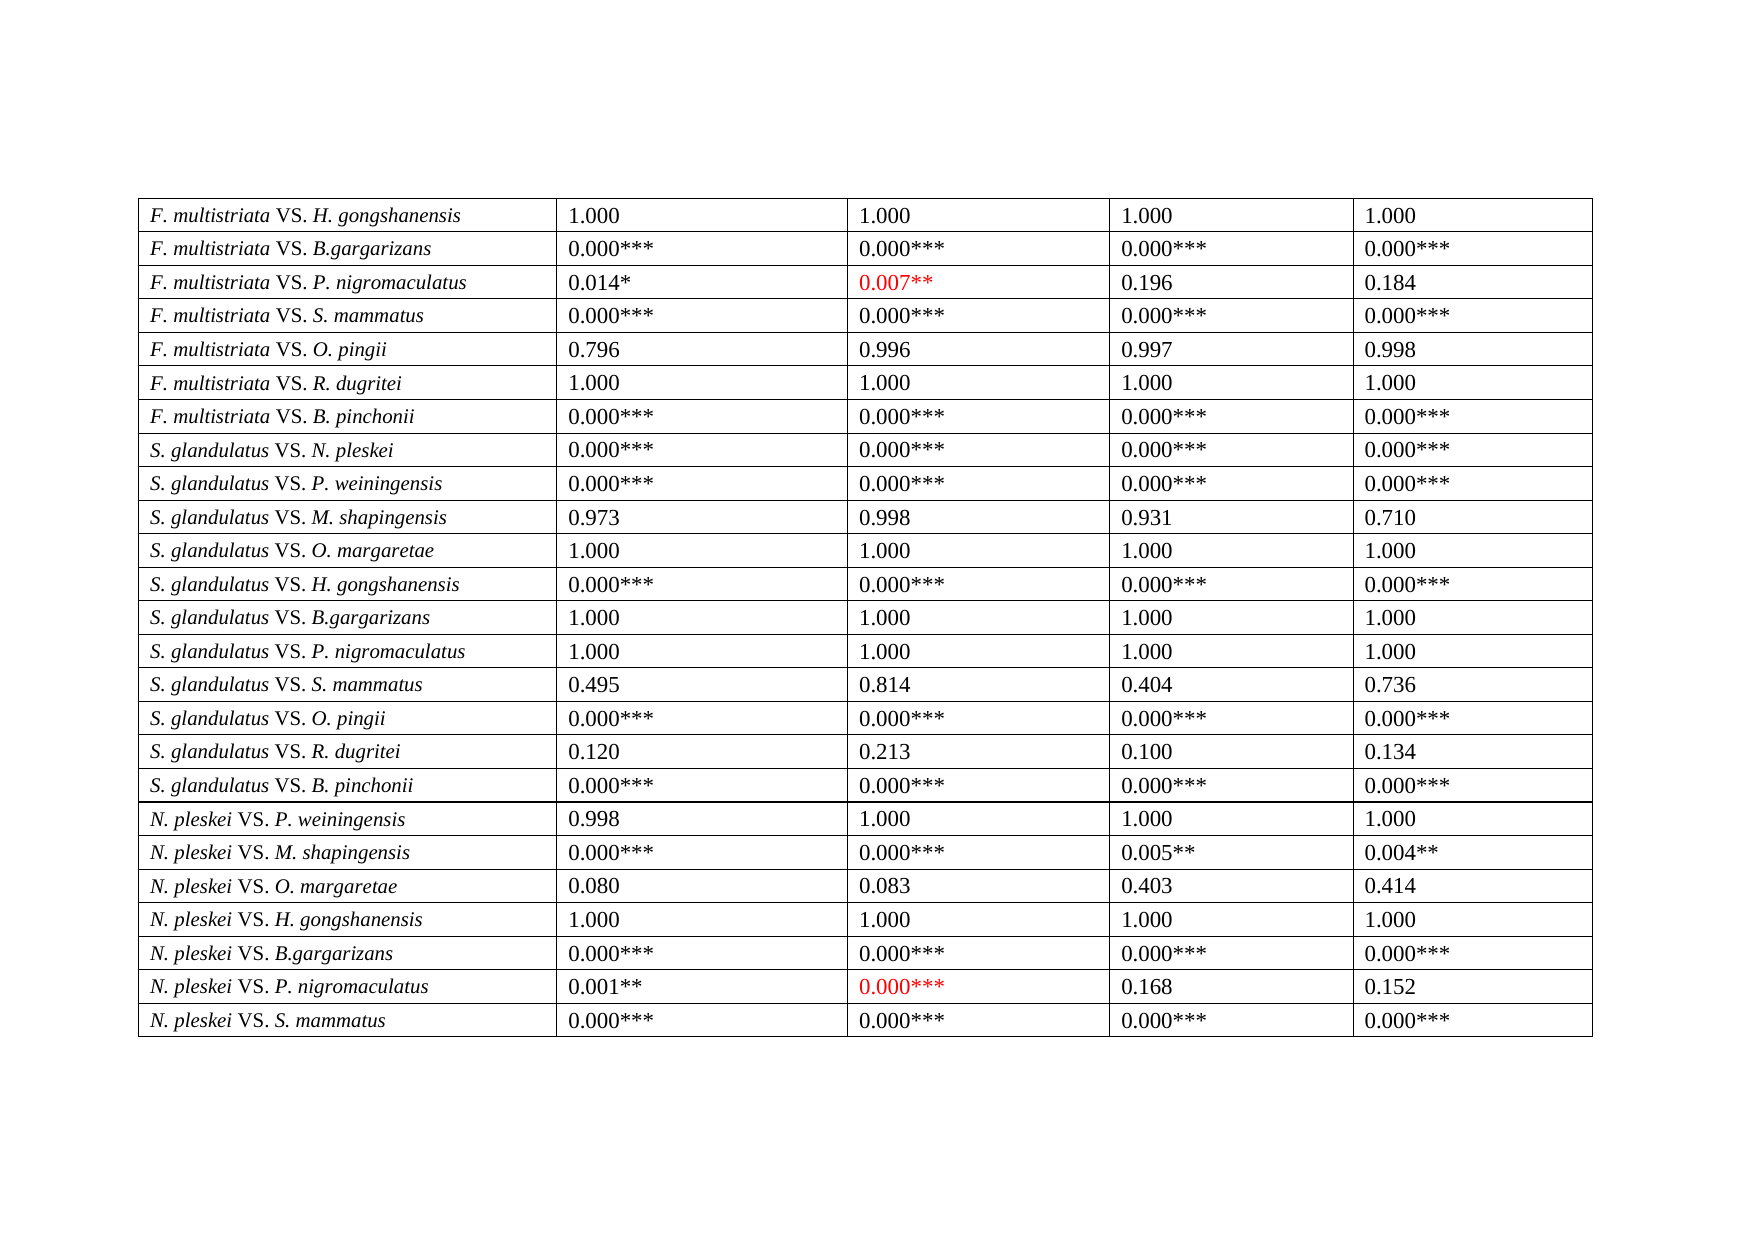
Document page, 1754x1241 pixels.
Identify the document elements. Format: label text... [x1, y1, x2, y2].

table_cell F. multistriata VS. R. dugritei [139, 366, 556, 399]
table_cell 0.152 [1354, 970, 1592, 1003]
table_cell 0.000*** [848, 836, 1109, 868]
table_cell 0.001** [557, 970, 847, 1003]
table_cell 0.414 [1354, 870, 1592, 902]
table_cell 0.000*** [848, 702, 1109, 734]
table_cell S. glandulatus VS. P. weiningensis [139, 467, 556, 499]
table_cell 0.000*** [1110, 400, 1353, 432]
table_cell S. glandulatus VS. B.gargarizans [139, 601, 556, 634]
table_cell 0.000*** [1110, 769, 1353, 801]
table_cell 0.000*** [557, 769, 847, 801]
table_cell 0.998 [848, 501, 1109, 533]
table_cell S. glandulatus VS. P. nigromaculatus [139, 635, 556, 667]
table_cell F. multistriata VS. H. gongshanensis [139, 199, 556, 231]
table_cell F. multistriata VS. P. nigromaculatus [139, 266, 556, 298]
table_cell 1.000 [848, 366, 1109, 399]
table_cell 0.000*** [557, 937, 847, 969]
table_cell 0.000*** [848, 467, 1109, 499]
table_cell 0.710 [1354, 501, 1592, 533]
table_cell 0.000*** [1354, 232, 1592, 265]
table_cell 0.000*** [1354, 400, 1592, 432]
table_cell 1.000 [557, 366, 847, 399]
table_cell 1.000 [1354, 534, 1592, 567]
table_cell 0.000*** [1110, 467, 1353, 499]
table_cell S. glandulatus VS. O. margaretae [139, 534, 556, 567]
table_cell 0.000*** [848, 299, 1109, 332]
table_cell 0.083 [848, 870, 1109, 902]
table_cell 0.100 [1110, 735, 1353, 768]
table_cell F. multistriata VS. S. mammatus [139, 299, 556, 332]
table_cell 0.014* [557, 266, 847, 298]
table_cell 0.000*** [1110, 299, 1353, 332]
table_cell 0.000*** [557, 702, 847, 734]
table_cell S. glandulatus VS. M. shapingensis [139, 501, 556, 533]
table_cell 1.000 [1354, 803, 1592, 835]
table_cell 0.404 [1110, 668, 1353, 701]
table_cell 1.000 [1110, 635, 1353, 667]
table_cell 0.000*** [1354, 769, 1592, 801]
table_cell 0.931 [1110, 501, 1353, 533]
table_cell 0.000*** [1354, 568, 1592, 600]
table_cell 0.000*** [848, 400, 1109, 432]
table_cell 0.004** [1354, 836, 1592, 868]
table_cell 1.000 [1354, 903, 1592, 936]
table_cell S. glandulatus VS. N. pleskei [139, 434, 556, 466]
table_cell 0.998 [1354, 333, 1592, 365]
table_cell 0.000*** [1110, 937, 1353, 969]
table_cell 0.000*** [848, 970, 1109, 1003]
table_cell 0.000*** [848, 434, 1109, 466]
table_cell 0.005** [1110, 836, 1353, 868]
table_cell 1.000 [848, 199, 1109, 231]
table_cell 0.000*** [1354, 299, 1592, 332]
table_cell S. glandulatus VS. B. pinchonii [139, 769, 556, 801]
table_cell 1.000 [848, 534, 1109, 567]
table_cell N. pleskei VS. B.gargarizans [139, 937, 556, 969]
table_cell 1.000 [1354, 199, 1592, 231]
table_cell F. multistriata VS. B. pinchonii [139, 400, 556, 432]
table_cell 0.196 [1110, 266, 1353, 298]
table_cell 0.000*** [557, 232, 847, 265]
table_cell 1.000 [848, 601, 1109, 634]
table_cell 0.000*** [848, 568, 1109, 600]
table_cell 0.000*** [1110, 702, 1353, 734]
table_cell 1.000 [1110, 534, 1353, 567]
table_cell 1.000 [848, 903, 1109, 936]
table_cell N. pleskei VS. H. gongshanensis [139, 903, 556, 936]
table_cell 1.000 [1354, 601, 1592, 634]
table_cell 0.998 [557, 803, 847, 835]
table_cell 0.000*** [1110, 568, 1353, 600]
table_cell 0.997 [1110, 333, 1353, 365]
table_cell 0.000*** [1110, 434, 1353, 466]
table_cell 1.000 [1110, 199, 1353, 231]
table_cell 0.168 [1110, 970, 1353, 1003]
table_cell 0.007** [848, 266, 1109, 298]
table_cell N. pleskei VS. O. margaretae [139, 870, 556, 902]
table_cell 0.000*** [1354, 937, 1592, 969]
table_cell 0.000*** [848, 769, 1109, 801]
table_cell 1.000 [557, 199, 847, 231]
table_cell 0.000*** [557, 568, 847, 600]
table_cell 0.000*** [557, 299, 847, 332]
table_cell N. pleskei VS. M. shapingensis [139, 836, 556, 868]
table_cell 0.134 [1354, 735, 1592, 768]
table_cell N. pleskei VS. P. weiningensis [139, 803, 556, 835]
table_cell 0.000*** [848, 1004, 1109, 1036]
table_cell 0.213 [848, 735, 1109, 768]
table_cell 0.403 [1110, 870, 1353, 902]
table_cell 0.736 [1354, 668, 1592, 701]
table_cell 1.000 [1110, 601, 1353, 634]
table_cell 1.000 [1110, 803, 1353, 835]
table_cell 0.996 [848, 333, 1109, 365]
table_cell 0.000*** [557, 467, 847, 499]
table_cell 0.000*** [1354, 434, 1592, 466]
table_cell N. pleskei VS. P. nigromaculatus [139, 970, 556, 1003]
table_cell F. multistriata VS. B.gargarizans [139, 232, 556, 265]
table_cell 1.000 [557, 601, 847, 634]
table_cell 0.000*** [848, 232, 1109, 265]
table_cell 1.000 [557, 635, 847, 667]
table_cell 0.000*** [557, 836, 847, 868]
table_cell 0.184 [1354, 266, 1592, 298]
table_cell 0.000*** [557, 1004, 847, 1036]
table_cell 1.000 [557, 903, 847, 936]
table_cell 0.000*** [1110, 1004, 1353, 1036]
table_cell 0.814 [848, 668, 1109, 701]
table_cell S. glandulatus VS. S. mammatus [139, 668, 556, 701]
table_cell N. pleskei VS. S. mammatus [139, 1004, 556, 1036]
table_cell 1.000 [1354, 366, 1592, 399]
table_cell 0.120 [557, 735, 847, 768]
table_cell 0.973 [557, 501, 847, 533]
table_cell 0.000*** [1354, 702, 1592, 734]
table_cell 0.000*** [557, 400, 847, 432]
table_cell S. glandulatus VS. R. dugritei [139, 735, 556, 768]
table_cell S. glandulatus VS. O. pingii [139, 702, 556, 734]
table_cell 1.000 [1110, 903, 1353, 936]
table_cell 1.000 [1354, 635, 1592, 667]
table_cell 0.080 [557, 870, 847, 902]
table_cell 0.000*** [848, 937, 1109, 969]
table_cell 0.796 [557, 333, 847, 365]
table_cell 0.000*** [1110, 232, 1353, 265]
table_cell S. glandulatus VS. H. gongshanensis [139, 568, 556, 600]
table_cell 0.000*** [1354, 467, 1592, 499]
table_cell 0.000*** [1354, 1004, 1592, 1036]
table_cell 1.000 [1110, 366, 1353, 399]
table_cell 1.000 [557, 534, 847, 567]
table_cell 0.495 [557, 668, 847, 701]
table_cell F. multistriata VS. O. pingii [139, 333, 556, 365]
table_cell 1.000 [848, 803, 1109, 835]
table_cell 0.000*** [557, 434, 847, 466]
table_cell 1.000 [848, 635, 1109, 667]
